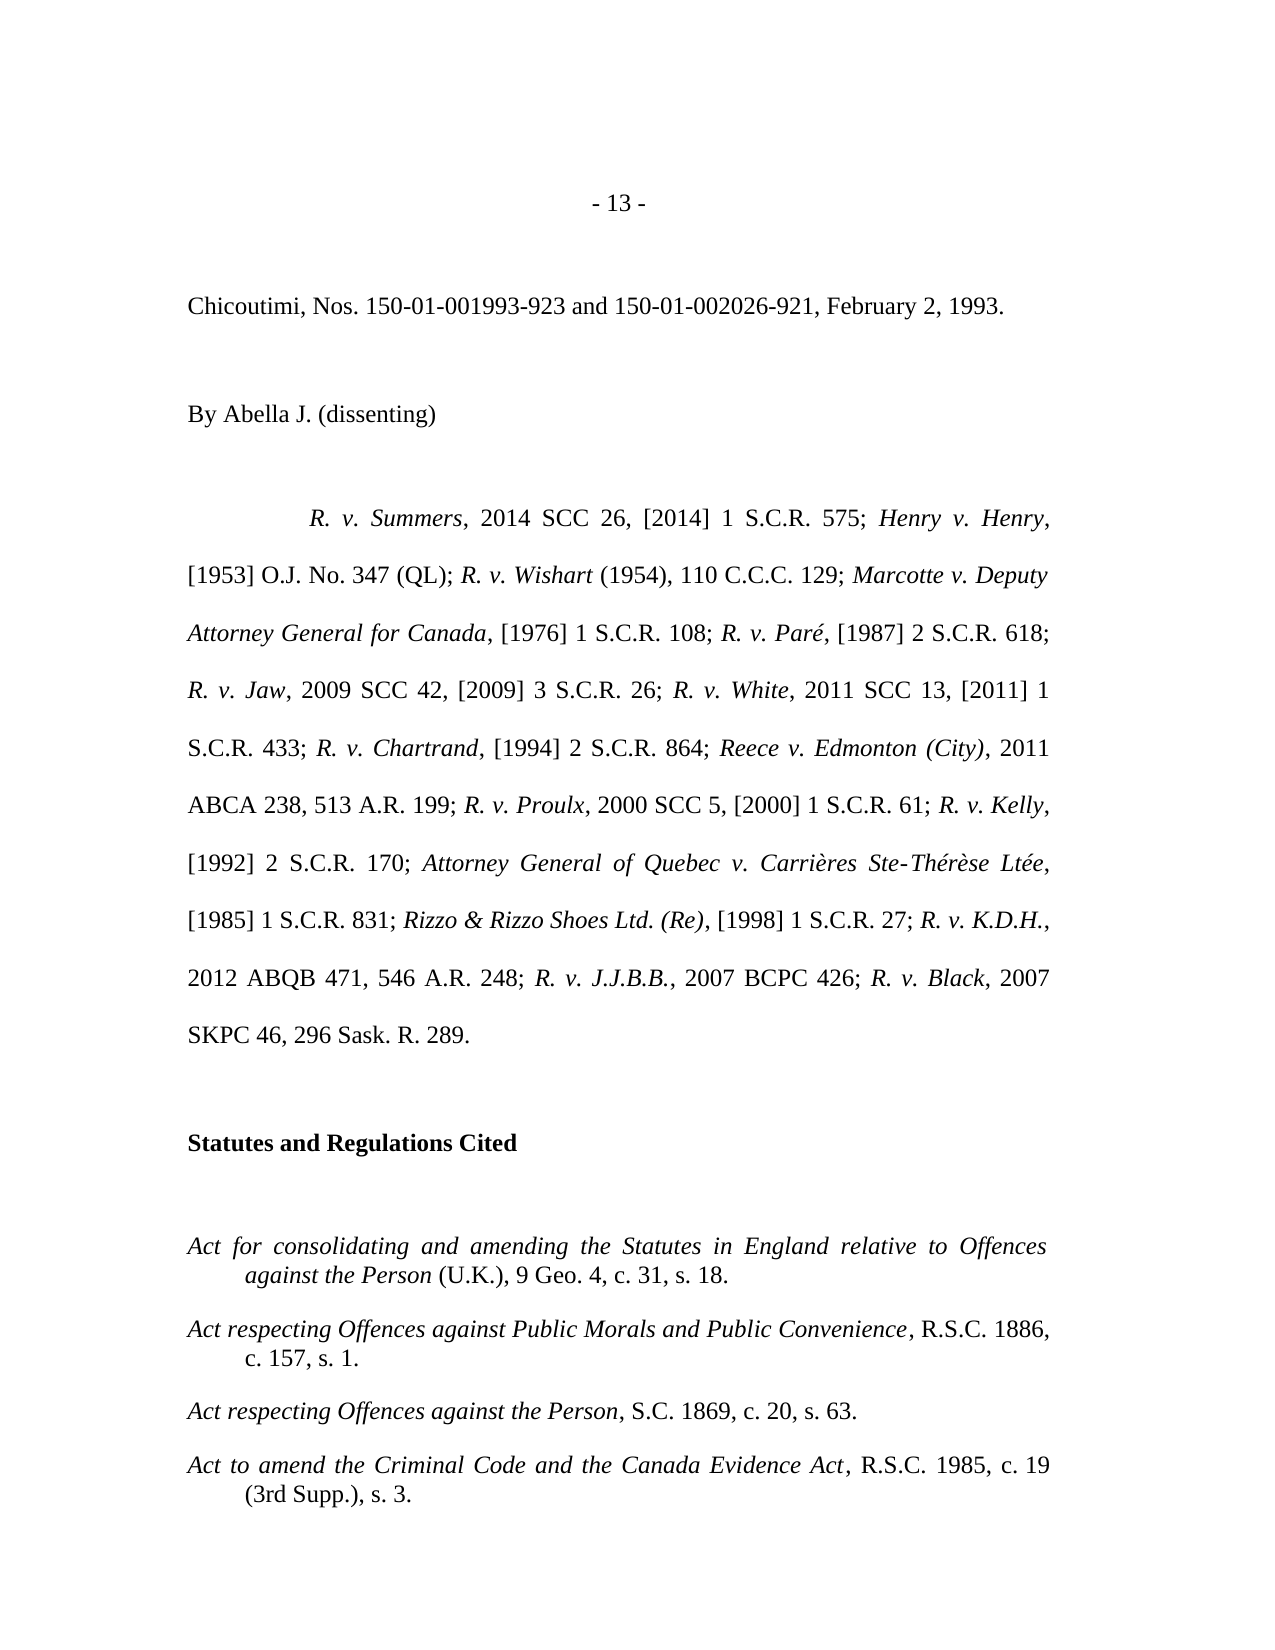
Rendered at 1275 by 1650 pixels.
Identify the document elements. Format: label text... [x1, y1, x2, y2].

text Act for consolidating and amending the Statutes in England relative to Offences against the Person (U.K.), 9 Geo. 4, c. 31, s. 18. [187, 1231, 1050, 1289]
text Statutes and Regulations Cited [187, 1128, 1050, 1156]
text Act to amend the Criminal Code and the Canada Evidence Act, R.S.C. 1985, c. 19 (3rd Supp.), s. 3. [187, 1450, 1050, 1508]
text R. v. Summers, 2014 SCC 26, [2014] 1 S.C.R. 575; Henry v. Henry, [1953] O.J. No. 347 (QL); R. v. Wishart (1954), 110 C.C.C. 129; Marcotte v. Deputy Attorney General for Canada, [1976] 1 S.C.R. 108; R. v. Paré, [1987] 2 S.C.R. 618; R. v. Jaw, 2009 SCC 42, [2009] 3 S.C.R. 26; R. v. White, 2011 SCC 13, [2011] 1 S.C.R. 433; R. v. Chartrand, [1994] 2 S.C.R. 864; Reece v. Edmonton (City), 2011 ABCA 238, 513 A.R. 199; R. v. Proulx, 2000 SCC 5, [2000] 1 S.C.R. 61; R. v. Kelly, [1992] 2 S.C.R. 170; Attorney General of Quebec v. Carrières Ste-Thérèse Ltée, [1985] 1 S.C.R. 831; Rizzo & Rizzo Shoes Ltd. (Re), [1998] 1 S.C.R. 27; R. v. K.D.H., 2012 ABQB 471, 546 A.R. 248; R. v. J.J.B.B., 2007 BCPC 426; R. v. Black, 2007 SKPC 46, 296 Sask. R. 289. [187, 503, 1050, 1049]
text Act respecting Offences against the Person, S.C. 1869, c. 20, s. 63. [187, 1396, 1050, 1425]
text By Abella J. (dissenting) [187, 399, 1050, 428]
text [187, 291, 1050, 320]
text Act respecting Offences against Public Morals and Public Convenience, R.S.C. 1886, c. 157, s. 1. [187, 1314, 1050, 1371]
